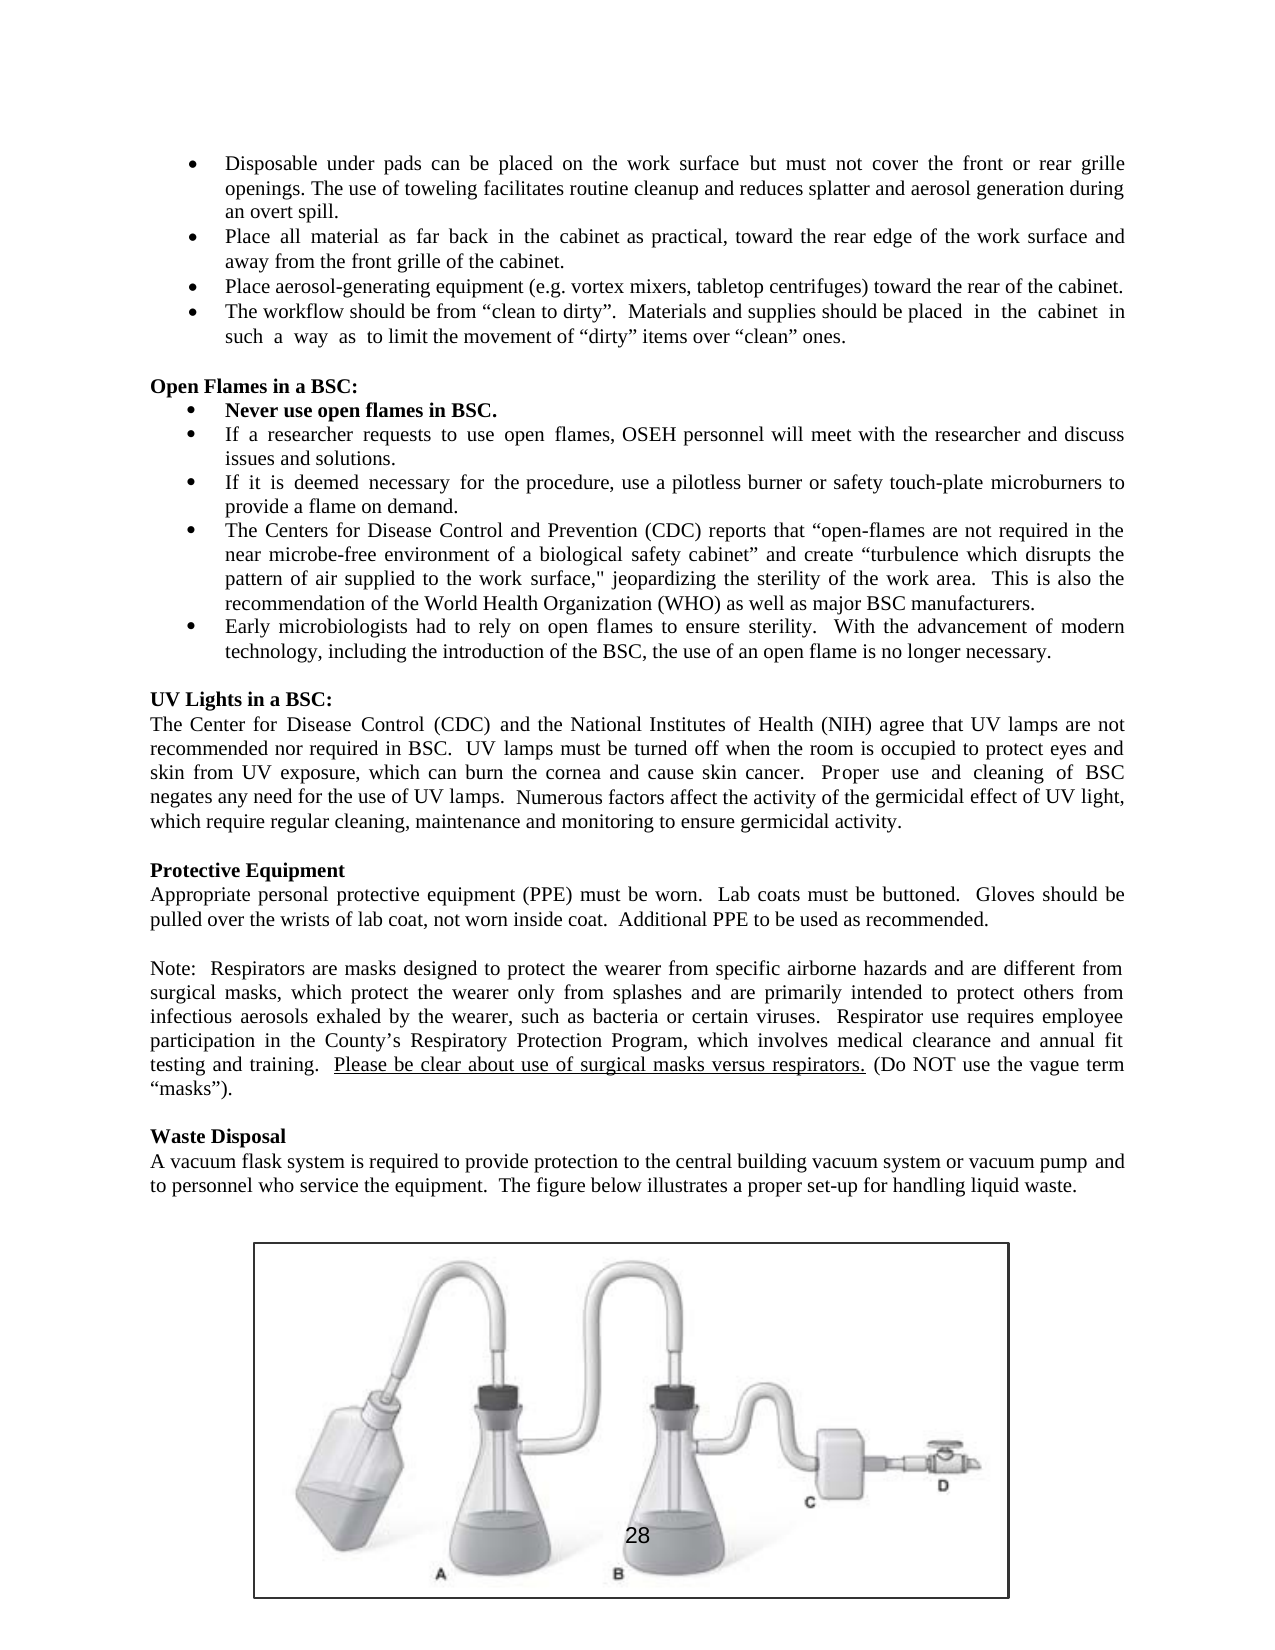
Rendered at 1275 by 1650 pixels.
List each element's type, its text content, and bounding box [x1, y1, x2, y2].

text UV Lights in a BSC: [150, 687, 1125, 711]
text A vacuum flask system is required to provide protection to the central building vacuum system or vacuum pump and to personnel who service the equipment. The figure below illustrates a proper set-up for handling liquid waste. [150, 1148, 1125, 1197]
text Open Flames in a BSC: [150, 374, 1125, 398]
list Early microbiologists had to rely on open flames to ensure sterility. With the advancement of modern technology, including the introduction of the BSC, the use of an open flame is no longer necessary. [187, 614, 1125, 663]
text Protective Equipment [150, 858, 1125, 882]
list If a researcher requests to use open flames, OSEH personnel will meet with the researcher and discuss issues and solutions. [187, 422, 1125, 470]
list Disposable under pads can be placed on the work surface but must not cover the front or rear grille openings. The use of toweling facilitates routine cleanup and reduces splatter and aerosol generation during an overt spill. [187, 150, 1125, 223]
list Place aerosol-generating equipment (e.g. vortex mixers, tabletop centrifuges) toward the rear of the cabinet. [187, 273, 1125, 298]
text Waste Disposal [150, 1124, 1125, 1148]
list Place all material as far back in the cabinet as practical, toward the rear edge of the work surface and away from the front grille of the cabinet. [187, 223, 1125, 273]
list If it is deemed necessary for the procedure, use a pilotless burner or safety touch-plate microburners to provide a flame on demand. [187, 470, 1125, 518]
list Never use open flames in BSC. [187, 398, 1125, 422]
list The workflow should be from “clean to dirty”. Materials and supplies should be placed in the cabinet in such a way as to limit the movement of “dirty” items over “clean” ones. [187, 298, 1125, 348]
list The Centers for Disease Control and Prevention (CDC) reports that “open-flames are not required in the near microbe-free environment of a biological safety cabinet” and create “turbulence which disrupts the pattern of air supplied to the work surface," jeopardizing the sterility of the work area. This is also the recommendation of the World Health Organization (WHO) as well as major BSC manufacturers. [187, 518, 1125, 614]
text Appropriate personal protective equipment (PPE) must be worn. Lab coats must be buttoned. Gloves should be pulled over the wrists of lab coat, not worn inside coat. Additional PPE to be used as recommended. [150, 882, 1125, 931]
picture [256, 1244, 1007, 1596]
text The Center for Disease Control (CDC) and the National Institutes of Health (NIH) agree that UV lamps are not recommended nor required in BSC. UV lamps must be turned off when the room is occupied to protect eyes and skin from UV exposure, which can burn the cornea and cause skin cancer. Proper use and cleaning of BSC negates any need for the use of UV lamps. Numerous factors affect the activity of the germicidal effect of UV light, which require regular cleaning, maintenance and monitoring to ensure germicidal activity. [150, 711, 1125, 833]
text Note: Respirators are masks designed to protect the wearer from specific airborne hazards and are different from surgical masks, which protect the wearer only from splashes and are primarily intended to protect others from infectious aerosols exhaled by the wearer, such as bacteria or certain viruses. Respirator use requires employee participation in the County’s Respiratory Protection Program, which involves medical clearance and annual fit testing and training. Please be clear about use of surgical masks versus respirators. (Do NOT use the vague term “masks”). [150, 956, 1125, 1100]
